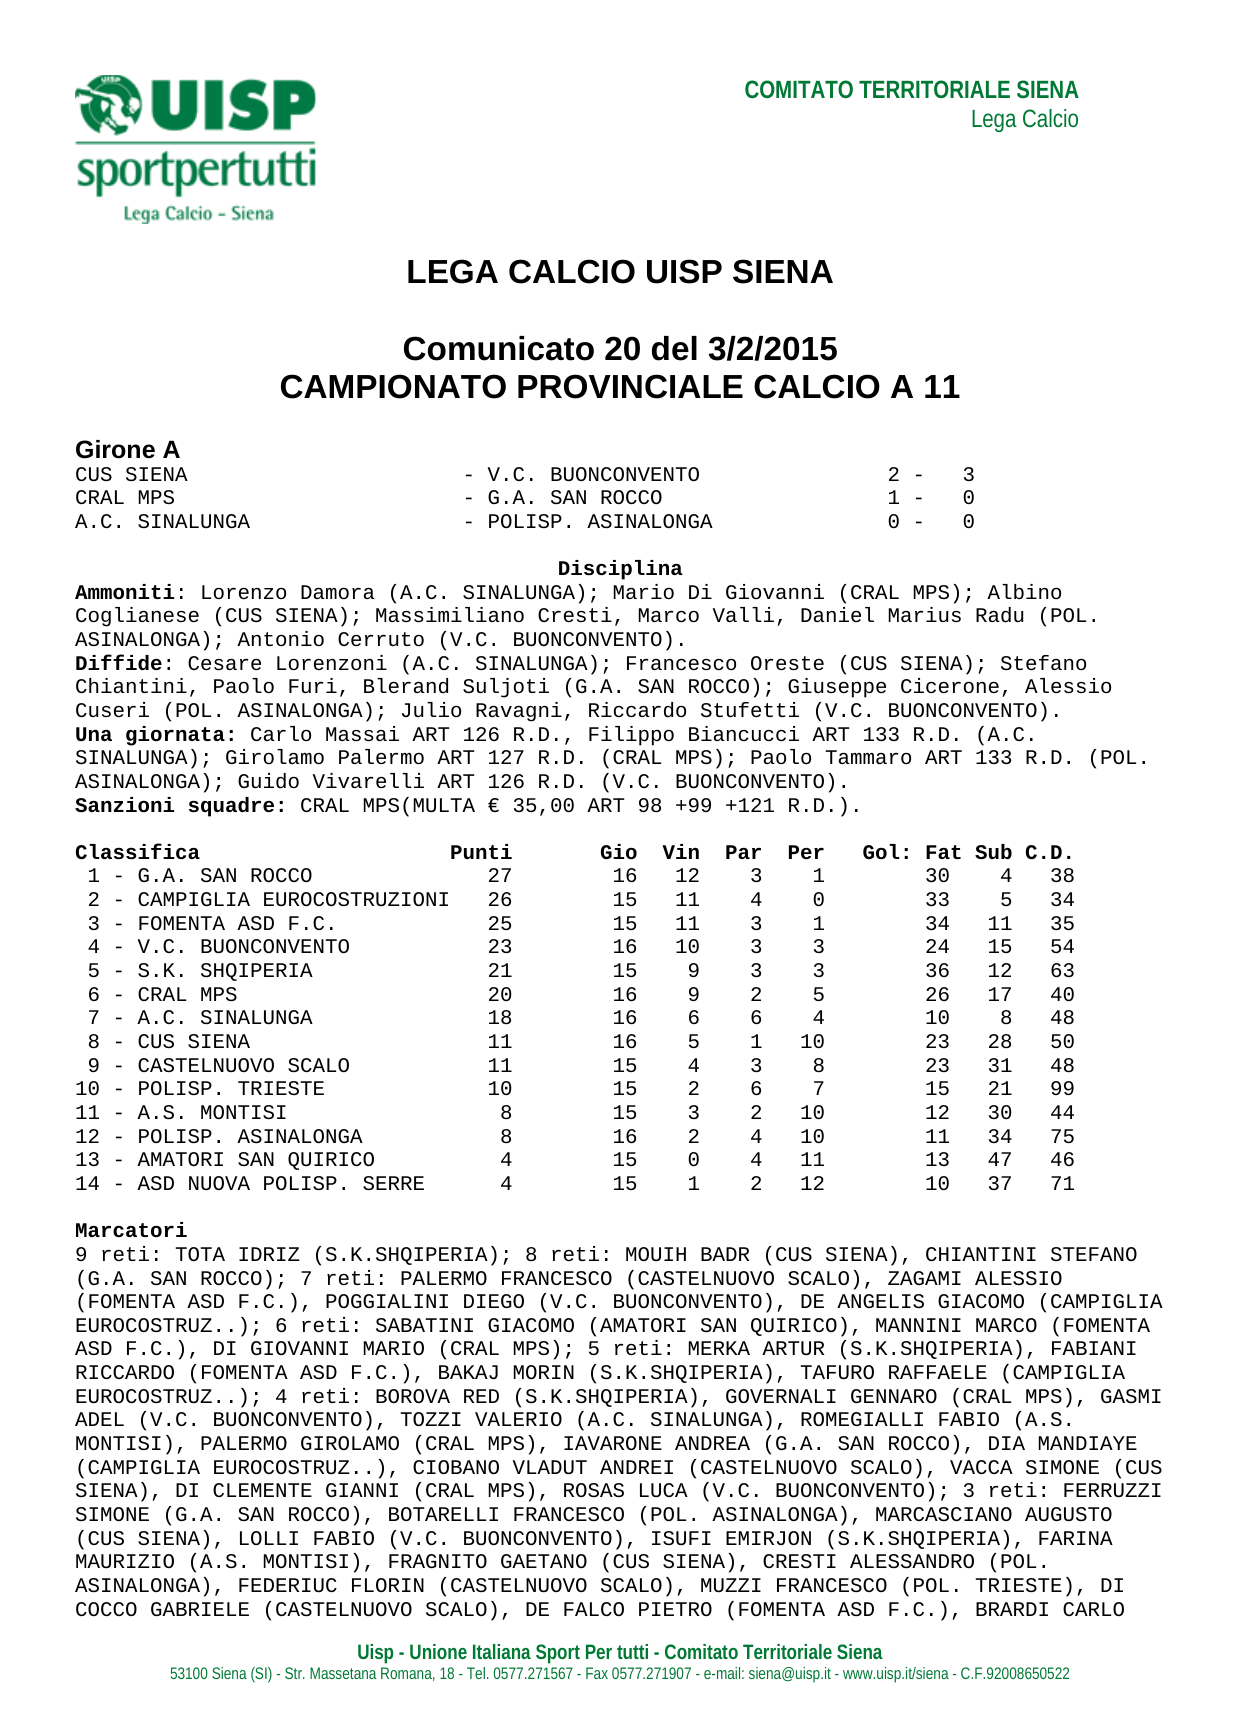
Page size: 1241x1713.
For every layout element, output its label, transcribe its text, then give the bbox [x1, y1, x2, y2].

text 10 - POLISP. TRIESTE 10 15 2 6 7 15 21 99 [75, 1078, 1165, 1102]
text 2 - CAMPIGLIA EUROCOSTRUZIONI 26 15 11 4 0 33 5 34 [75, 889, 1165, 913]
text Diffide: Cesare Lorenzoni (A.C. SINALUNGA); Francesco Oreste (CUS SIENA); Stefano Chiantini, Paolo Furi, Blerand Suljoti (G.A. SAN ROCCO); Giuseppe Cicerone, Alessio Cuseri (POL. ASINALONGA); Julio Ravagni, Riccardo Stufetti (V.C. BUONCONVENTO). [75, 653, 1165, 724]
text CRAL MPS - G.A. SAN ROCCO 1 - 0 [75, 487, 1165, 511]
text A.C. SINALUNGA - POLISP. ASINALONGA 0 - 0 [75, 511, 1165, 534]
text Classifica Punti Gio Vin Par Per Gol: Fat Sub C.D. [75, 842, 1165, 866]
text Marcatori [75, 1220, 1165, 1244]
text 3 - FOMENTA ASD F.C. 25 15 11 3 1 34 11 35 [75, 913, 1165, 936]
text 4 - V.C. BUONCONVENTO 23 16 10 3 3 24 15 54 [75, 936, 1165, 960]
picture [75, 75, 316, 224]
text 6 - CRAL MPS 20 16 9 2 5 26 17 40 [75, 984, 1165, 1007]
text Sanzioni squadre: CRAL MPS(MULTA € 35,00 ART 98 +99 +121 R.D.). [75, 794, 1165, 818]
text 14 - ASD NUOVA POLISP. SERRE 4 15 1 2 12 10 37 71 [75, 1173, 1165, 1197]
text LEGA CALCIO UISP SIENA [75, 252, 1165, 291]
text Girone A [75, 435, 1165, 463]
text 7 - A.C. SINALUNGA 18 16 6 6 4 10 8 48 [75, 1007, 1165, 1031]
text CUS SIENA - V.C. BUONCONVENTO 2 - 3 [75, 463, 1165, 487]
text 5 - S.K. SHQIPERIA 21 15 9 3 3 36 12 63 [75, 960, 1165, 984]
text 13 - AMATORI SAN QUIRICO 4 15 0 4 11 13 47 46 [75, 1149, 1165, 1173]
text Disciplina [75, 558, 1165, 582]
text Una giornata: Carlo Massai ART 126 R.D., Filippo Biancucci ART 133 R.D. (A.C. SINALUNGA); Girolamo Palermo ART 127 R.D. (CRAL MPS); Paolo Tammaro ART 133 R.D. (POL. ASINALONGA); Guido Vivarelli ART 126 R.D. (V.C. BUONCONVENTO). [75, 724, 1165, 794]
text CAMPIONATO PROVINCIALE CALCIO A 11 [75, 368, 1165, 406]
text 1 - G.A. SAN ROCCO 27 16 12 3 1 30 4 38 [75, 866, 1165, 889]
text 8 - CUS SIENA 11 16 5 1 10 23 28 50 [75, 1031, 1165, 1055]
text 9 - CASTELNUOVO SCALO 11 15 4 3 8 23 31 48 [75, 1055, 1165, 1078]
text 12 - POLISP. ASINALONGA 8 16 2 4 10 11 34 75 [75, 1126, 1165, 1149]
text Comunicato 20 del 3/2/2015 [75, 329, 1165, 368]
text Ammoniti: Lorenzo Damora (A.C. SINALUNGA); Mario Di Giovanni (CRAL MPS); Albino Coglianese (CUS SIENA); Massimiliano Cresti, Marco Valli, Daniel Marius Radu (POL. ASINALONGA); Antonio Cerruto (V.C. BUONCONVENTO). [75, 582, 1165, 653]
text 11 - A.S. MONTISI 8 15 3 2 10 12 30 44 [75, 1102, 1165, 1126]
